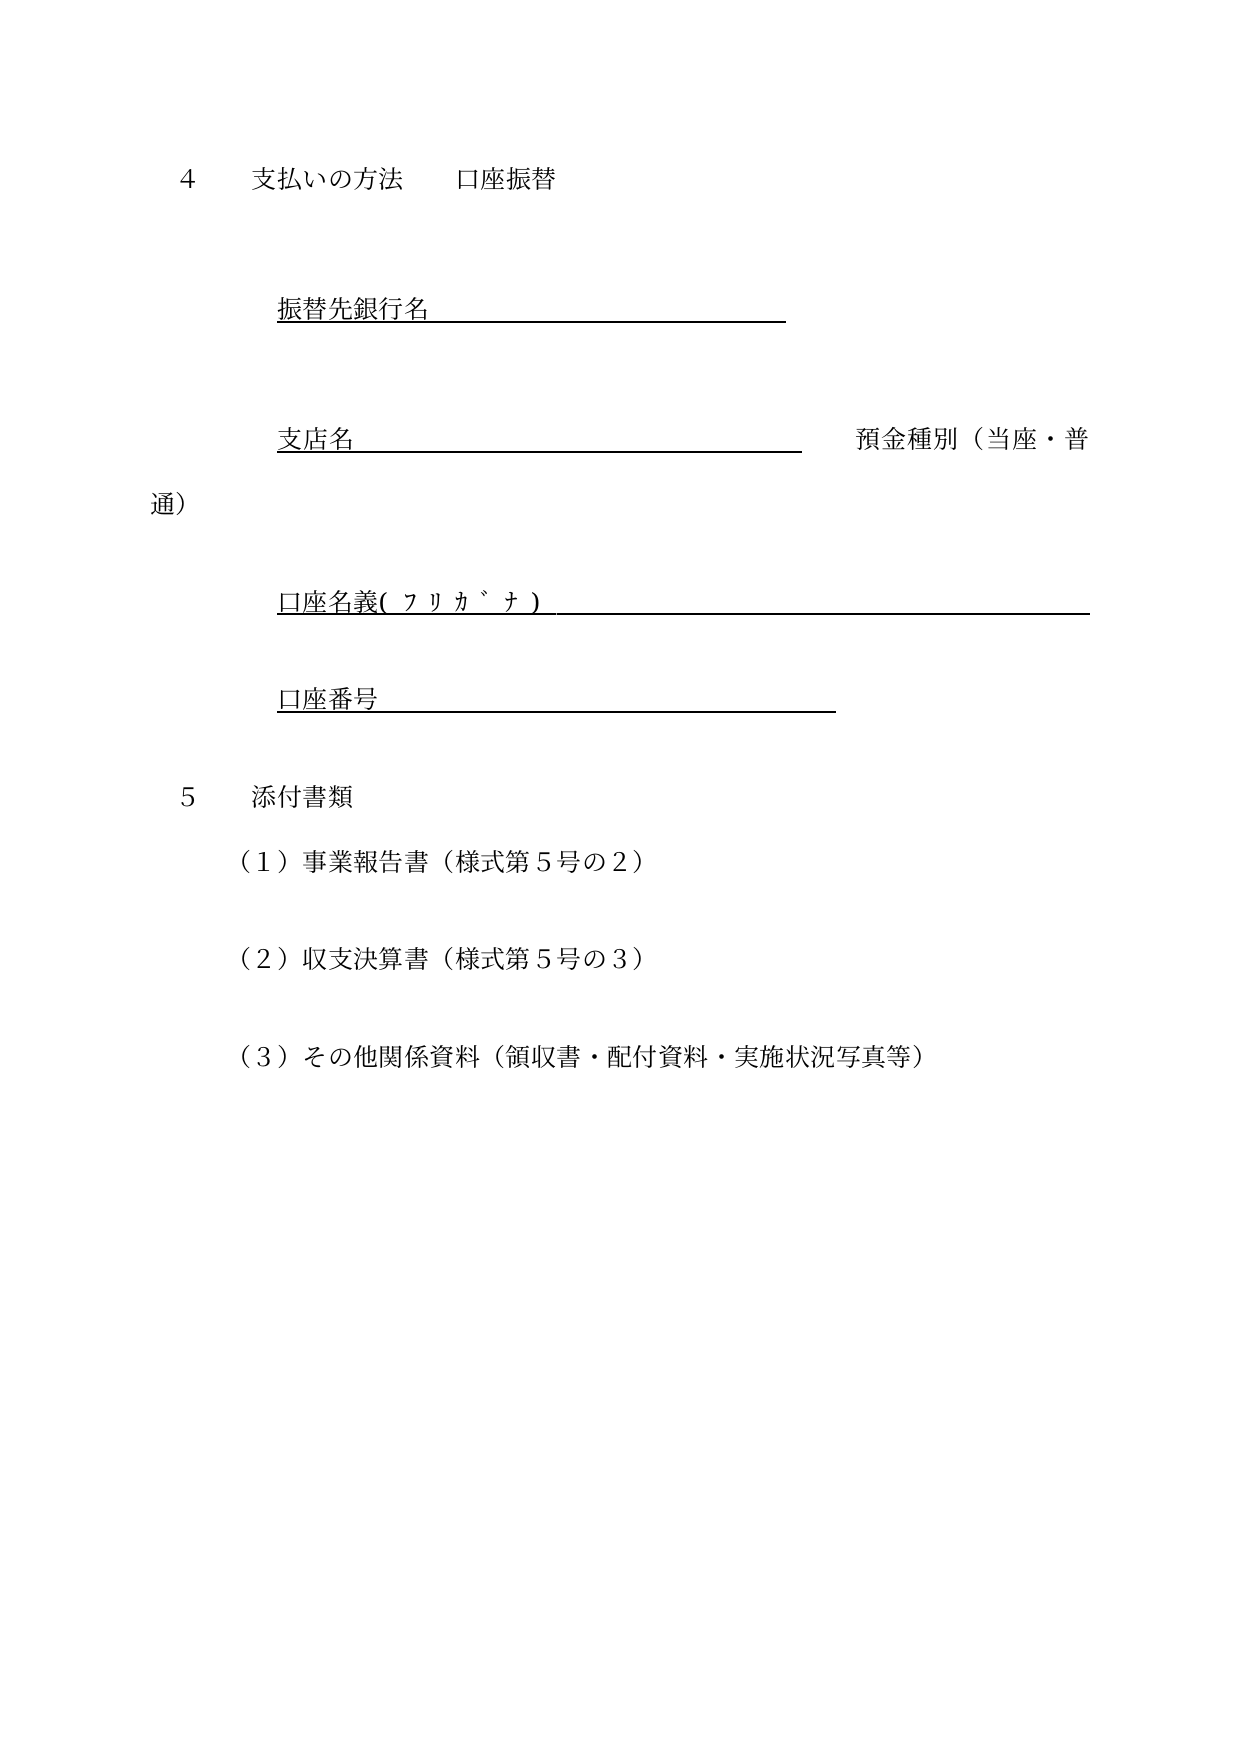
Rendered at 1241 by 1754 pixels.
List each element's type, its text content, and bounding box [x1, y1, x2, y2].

text ５ 添付書類 [150, 763, 1090, 828]
text （１）事業報告書（様式第５号の２） [150, 828, 1090, 893]
text 口座番号 [150, 666, 1090, 731]
text ４ 支払いの方法 口座振替 [150, 146, 1090, 211]
text （３）その他関係資料（領収書・配付資料・実施状況写真等） [150, 1023, 1090, 1088]
text 支店名 預金種別（当座・普通） [150, 406, 1090, 536]
text （２）収支決算書（様式第５号の３） [150, 926, 1090, 991]
text 振替先銀行名 [150, 276, 1090, 341]
text 口座名義(ﾌﾘｶﾞﾅ) [150, 568, 1090, 633]
